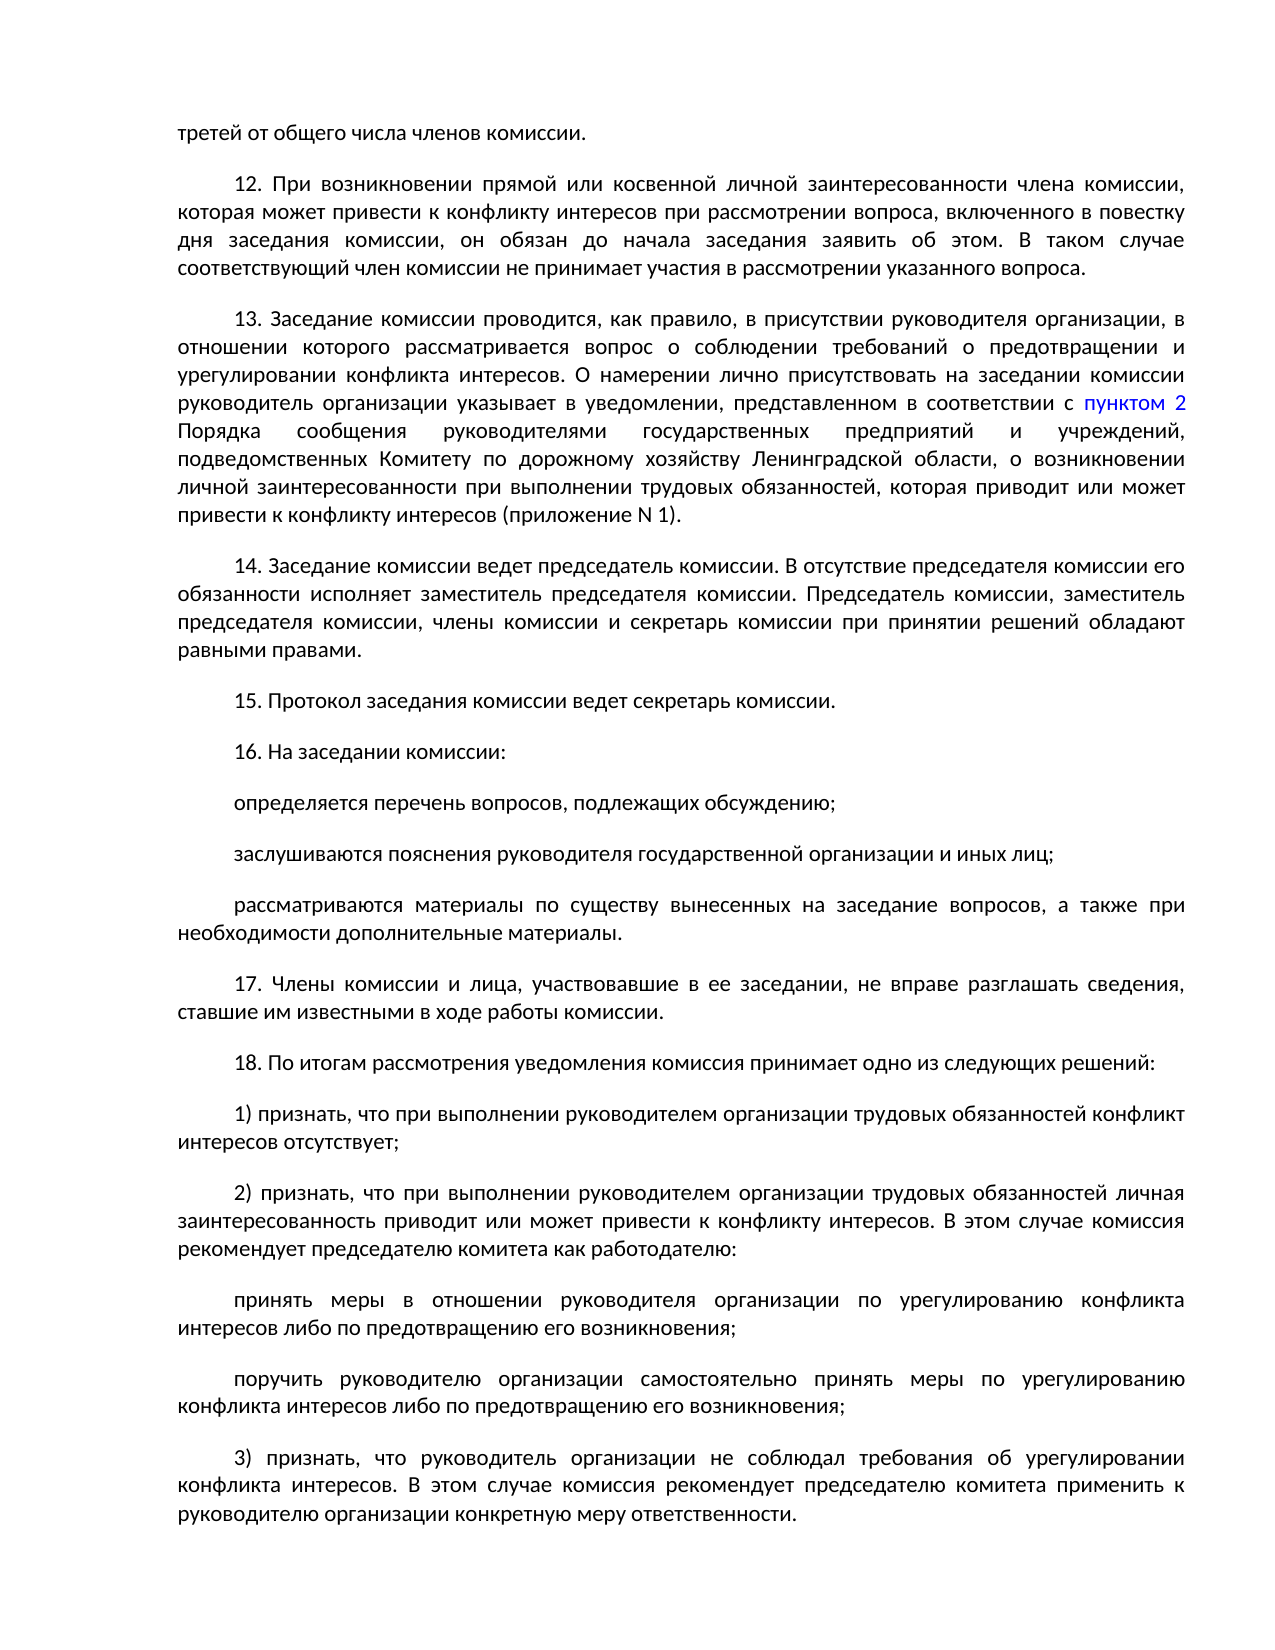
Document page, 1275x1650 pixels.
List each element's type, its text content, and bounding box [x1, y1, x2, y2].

text 18. По итогам рассмотрения уведомления комиссия принимает одно из следующих решений: [177, 1048, 1186, 1076]
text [177, 118, 1186, 146]
text 13. Заседание комиссии проводится, как правило, в присутствии руководителя организации, в отношении которого рассматривается вопрос о соблюдении требований о предотвращении и урегулировании конфликта интересов. О намерении лично присутствовать на заседании комиссии руководитель организации указывает в уведомлении, представленном в соответствии с пунктом 2 Порядка сообщения руководителями государственных предприятий и учреждений, подведомственных Комитету по дорожному хозяйству Ленинградской области, о возникновении личной заинтересованности при выполнении трудовых обязанностей, которая приводит или может привести к конфликту интересов (приложение N 1). [177, 304, 1186, 528]
text поручить руководителю организации самостоятельно принять меры по урегулированию конфликта интересов либо по предотвращению его возникновения; [177, 1364, 1186, 1420]
text 3) признать, что руководитель организации не соблюдал требования об урегулировании конфликта интересов. В этом случае комиссия рекомендует председателю комитета применить к руководителю организации конкретную меру ответственности. [177, 1443, 1186, 1527]
text заслушиваются пояснения руководителя государственной организации и иных лиц; [177, 839, 1186, 867]
text 12. При возникновении прямой или косвенной личной заинтересованности члена комиссии, которая может привести к конфликту интересов при рассмотрении вопроса, включенного в повестку дня заседания комиссии, он обязан до начала заседания заявить об этом. В таком случае соответствующий член комиссии не принимает участия в рассмотрении указанного вопроса. [177, 169, 1186, 281]
text 1) признать, что при выполнении руководителем организации трудовых обязанностей конфликт интересов отсутствует; [177, 1099, 1186, 1155]
text 16. На заседании комиссии: [177, 737, 1186, 765]
text принять меры в отношении руководителя организации по урегулированию конфликта интересов либо по предотвращению его возникновения; [177, 1285, 1186, 1341]
text определяется перечень вопросов, подлежащих обсуждению; [177, 788, 1186, 816]
text 17. Члены комиссии и лица, участвовавшие в ее заседании, не вправе разглашать сведения, ставшие им известными в ходе работы комиссии. [177, 969, 1186, 1025]
text 14. Заседание комиссии ведет председатель комиссии. В отсутствие председателя комиссии его обязанности исполняет заместитель председателя комиссии. Председатель комиссии, заместитель председателя комиссии, члены комиссии и секретарь комиссии при принятии решений обладают равными правами. [177, 551, 1186, 663]
text 15. Протокол заседания комиссии ведет секретарь комиссии. [177, 686, 1186, 714]
text рассматриваются материалы по существу вынесенных на заседание вопросов, а также при необходимости дополнительные материалы. [177, 890, 1186, 946]
text 2) признать, что при выполнении руководителем организации трудовых обязанностей личная заинтересованность приводит или может привести к конфликту интересов. В этом случае комиссия рекомендует председателю комитета как работодателю: [177, 1178, 1186, 1262]
